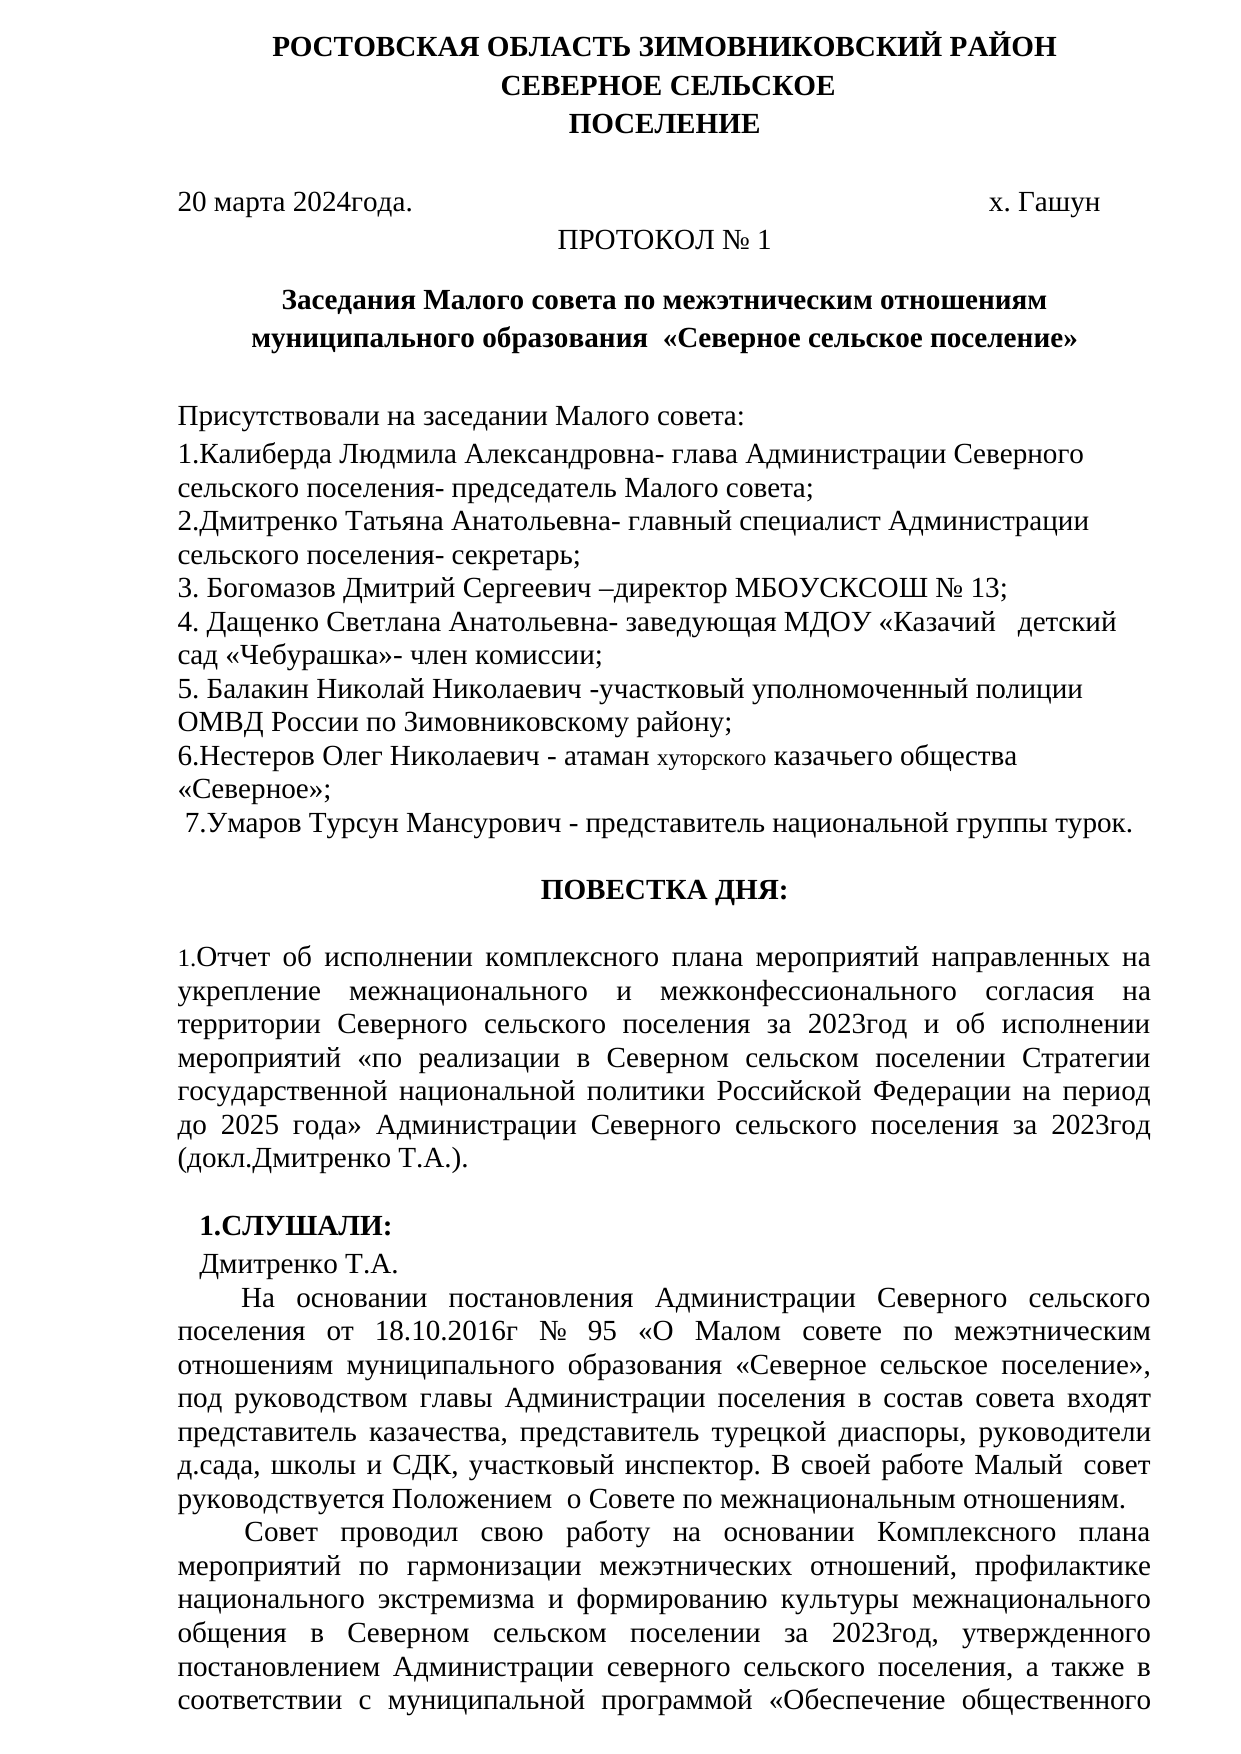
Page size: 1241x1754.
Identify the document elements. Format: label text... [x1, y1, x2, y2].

text На основании постановления Администрации Северного сельского поселения от 18.10.2016г № 95 «О Малом совете по межэтническим отношениям муниципального образования «Северное сельское поселение», под руководством главы Администрации поселения в состав совета входят представитель казачества, представитель турецкой диаспоры, руководители д.сада, школы и СДК, участковый инспектор. В своей работе Малый совет руководствуется Положением о Совете по межнациональным отношениям. [177, 1280, 1152, 1514]
text 1.Отчет об исполнении комплексного плана мероприятий направленных на укрепление межнационального и межконфессионального согласия на территории Северного сельского поселения за 2023год и об исполнении мероприятий «по реализации в Северном сельском поселении Стратегии государственной национальной политики Российской Федерации на период до 2025 года» Администрации Северного сельского поселения за 2023год (докл.Дмитренко Т.А.). [177, 939, 1152, 1174]
text 1.Калиберда Людмила Александровна- глава Администрации Северного сельского поселения- председатель Малого совета; [177, 436, 1152, 503]
text Дмитренко Т.А. [177, 1246, 1152, 1280]
text ПРОТОКОЛ № 1 [177, 222, 1152, 256]
text 2.Дмитренко Татьяна Анатольевна- главный специалист Администрации сельского поселения- секретарь; [177, 503, 1152, 570]
text 7.Умаров Турсун Мансурович - представитель национальной группы турок. [177, 805, 1152, 839]
text ПОСЕЛЕНИЕ [177, 107, 1152, 140]
text 5. Балакин Николай Николаевич -участковый уполномоченный полиции ОМВД России по Зимовниковскому району; [177, 671, 1152, 738]
text СЕВЕРНОЕ СЕЛЬСКОЕ [177, 68, 1152, 102]
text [177, 1514, 1152, 1716]
text Заседания Малого совета по межэтническим отношениям муниципального образования «Северное сельское поселение» [177, 282, 1152, 354]
text 6.Нестеров Олег Николаевич - атаман хуторского казачьего общества «Северное»; [177, 738, 1152, 805]
text Присутствовали на заседании Малого совета: [177, 398, 1152, 431]
text РОСТОВСКАЯ ОБЛАСТЬ ЗИМОВНИКОВСКИЙ РАЙОН [177, 29, 1152, 63]
text 20 марта 2024года. х. Гашун [177, 184, 1152, 217]
text 3. Богомазов Дмитрий Сергеевич –директор МБОУСКСОШ № 13; [177, 570, 1152, 604]
text 1.СЛУШАЛИ: [177, 1208, 1152, 1241]
text ПОВЕСТКА ДНЯ: [177, 872, 1152, 906]
text 4. Дащенко Светлана Анатольевна- заведующая МДОУ «Казачий детский сад «Чебурашка»- член комиссии; [177, 604, 1152, 671]
